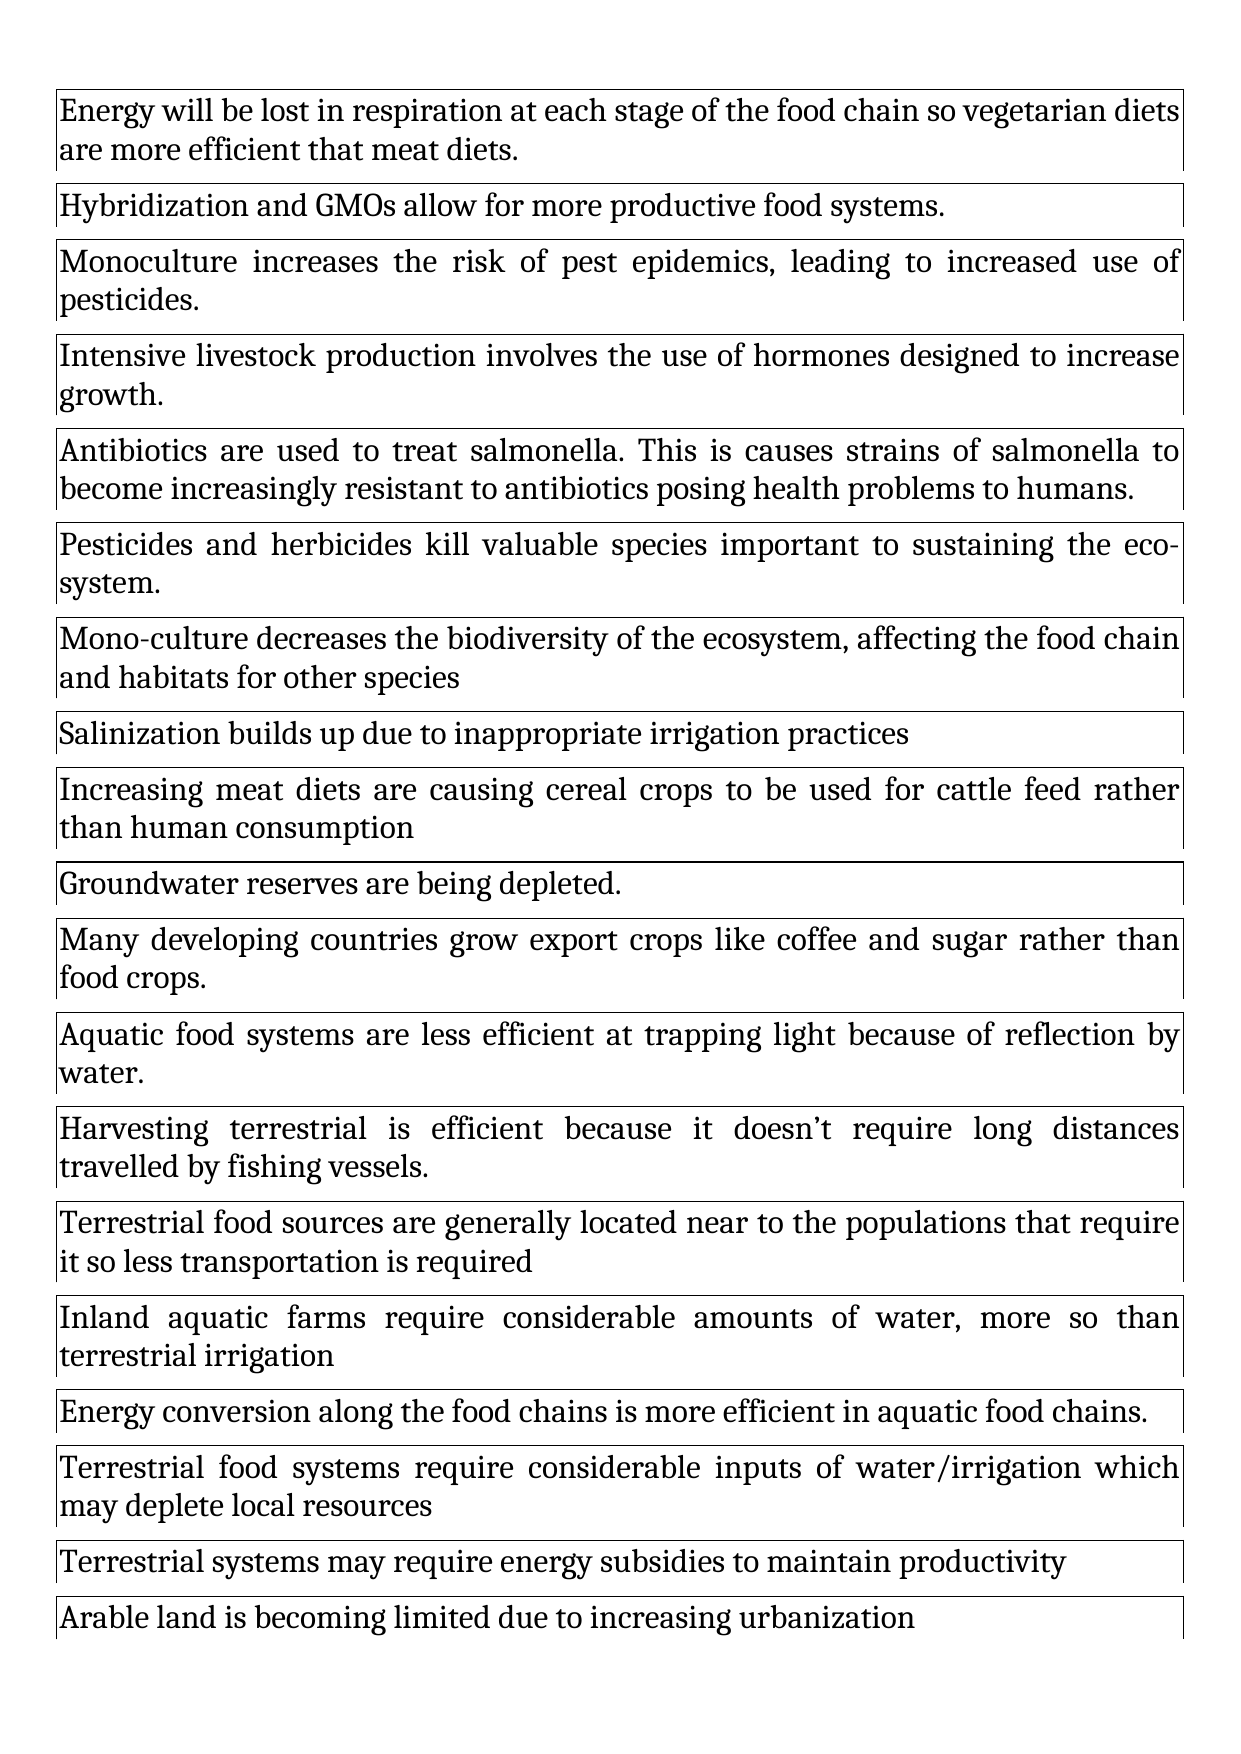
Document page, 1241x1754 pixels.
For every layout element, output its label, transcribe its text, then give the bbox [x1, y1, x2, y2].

text Salinization builds up due to inappropriate irrigation practices [57, 712, 1183, 754]
text Monoculture increases the risk of pest epidemics, leading to increased use of pesticides. [57, 240, 1183, 321]
text Aquatic food systems are less efficient at trapping light because of reflection by water. [57, 1013, 1183, 1094]
text Arable land is becoming limited due to increasing urbanization [57, 1597, 1183, 1639]
text Antibiotics are used to treat salmonella. This is causes strains of salmonella to become increasingly resistant to antibiotics posing health problems to humans. [57, 429, 1183, 510]
text Mono-culture decreases the biodiversity of the ecosystem, affecting the food chain and habitats for other species [57, 618, 1183, 698]
text Hybridization and GMOs allow for more productive food systems. [57, 184, 1183, 227]
text Inland aquatic farms require considerable amounts of water, more so than terrestrial irrigation [57, 1296, 1183, 1377]
text Energy will be lost in respiration at each stage of the food chain so vegetarian diets are more efficient that meat diets. [57, 90, 1183, 171]
text Many developing countries grow export crops like coffee and sugar rather than food crops. [57, 919, 1183, 999]
text Energy conversion along the food chains is more efficient in aquatic food chains. [57, 1390, 1183, 1433]
text Intensive livestock production involves the use of hormones designed to increase growth. [57, 335, 1183, 415]
text Groundwater reserves are being depleted. [57, 863, 1183, 905]
text Terrestrial food systems require considerable inputs of water/irrigation which may deplete local resources [57, 1446, 1183, 1527]
text Terrestrial systems may require energy subsidies to maintain productivity [57, 1541, 1183, 1583]
text Increasing meat diets are causing cereal crops to be used for cattle feed rather than human consumption [57, 768, 1183, 849]
text Harvesting terrestrial is efficient because it doesn’t require long distances travelled by fishing vessels. [57, 1107, 1183, 1188]
text Pesticides and herbicides kill valuable species important to sustaining the eco-system. [57, 523, 1183, 604]
text Terrestrial food sources are generally located near to the populations that require it so less transportation is required [57, 1202, 1183, 1282]
